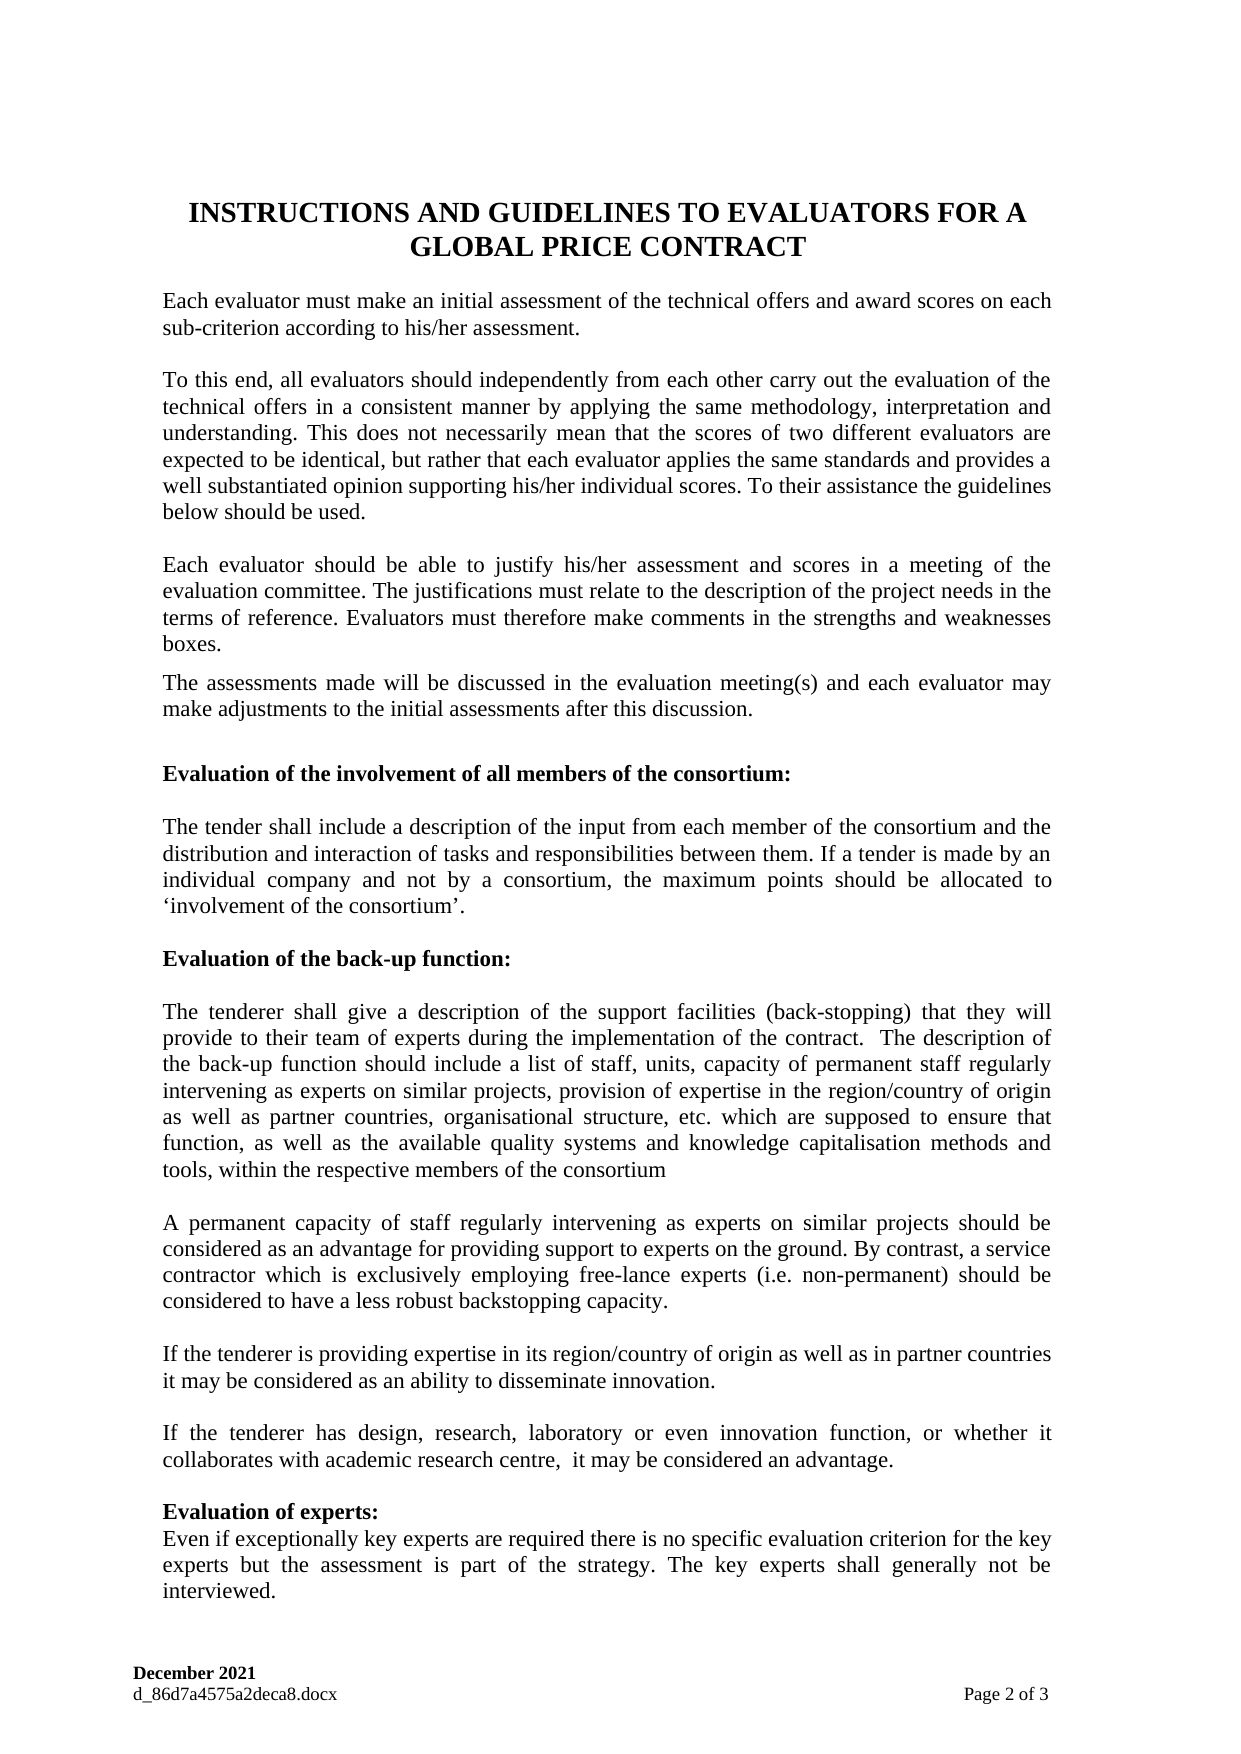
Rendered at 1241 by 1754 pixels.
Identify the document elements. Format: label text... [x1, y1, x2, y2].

text Each evaluator should be able to justify his/her assessment and scores in a meeting of the evaluation committee. The justifications must relate to the description of the project needs in the terms of reference. Evaluators must therefore make comments in the strengths and weaknesses boxes. [162, 551, 1053, 656]
text INSTRUCTIONS AND GUIDELINES TO EVALUATORS FOR A GLOBAL PRICE CONTRACT [162, 195, 1053, 262]
text If the tenderer has design, research, laboratory or even innovation function, or whether it collaborates with academic research centre, it may be considered an advantage. [162, 1419, 1053, 1472]
text The tenderer shall give a description of the support facilities (back-stopping) that they will provide to their team of experts during the implementation of the contract. The description of the back-up function should include a list of staff, units, capacity of permanent staff regularly intervening as experts on similar projects, provision of expertise in the region/country of origin as well as partner countries, organisational structure, etc. which are supposed to ensure that function, as well as the available quality systems and knowledge capitalisation methods and tools, within the respective members of the consortium [162, 998, 1053, 1182]
text A permanent capacity of staff regularly intervening as experts on similar projects should be considered as an advantage for providing support to experts on the ground. By contrast, a service contractor which is exclusively employing free-lance experts (i.e. non-permanent) should be considered to have a less robust backstopping capacity. [162, 1208, 1053, 1314]
text Evaluation of experts: [162, 1498, 1053, 1525]
text Evaluation of the back-up function: [162, 945, 1053, 971]
text If the tenderer is providing expertise in its region/country of origin as well as in partner countries it may be considered as an ability to disseminate innovation. [162, 1340, 1053, 1393]
text To this end, all evaluators should independently from each other carry out the evaluation of the technical offers in a consistent manner by applying the same methodology, interpretation and understanding. This does not necessarily mean that the scores of two different evaluators are expected to be identical, but rather that each evaluator applies the same standards and provides a well substantiated opinion supporting his/her individual scores. To their assistance the guidelines below should be used. [162, 367, 1053, 525]
text Evaluation of the involvement of all members of the consortium: [162, 761, 1053, 787]
text The assessments made will be discussed in the evaluation meeting(s) and each evaluator may make adjustments to the initial assessments after this discussion. [162, 669, 1053, 722]
text Even if exceptionally key experts are required there is no specific evaluation criterion for the key experts but the assessment is part of the strategy. The key experts shall generally not be interviewed. [162, 1525, 1053, 1604]
text Each evaluator must make an initial assessment of the technical offers and award scores on each sub-criterion according to his/her assessment. [162, 287, 1053, 340]
text The tender shall include a description of the input from each member of the consortium and the distribution and interaction of tasks and responsibilities between them. If a tender is made by an individual company and not by a consortium, the maximum points should be allocated to ‘involvement of the consortium’. [162, 813, 1053, 919]
